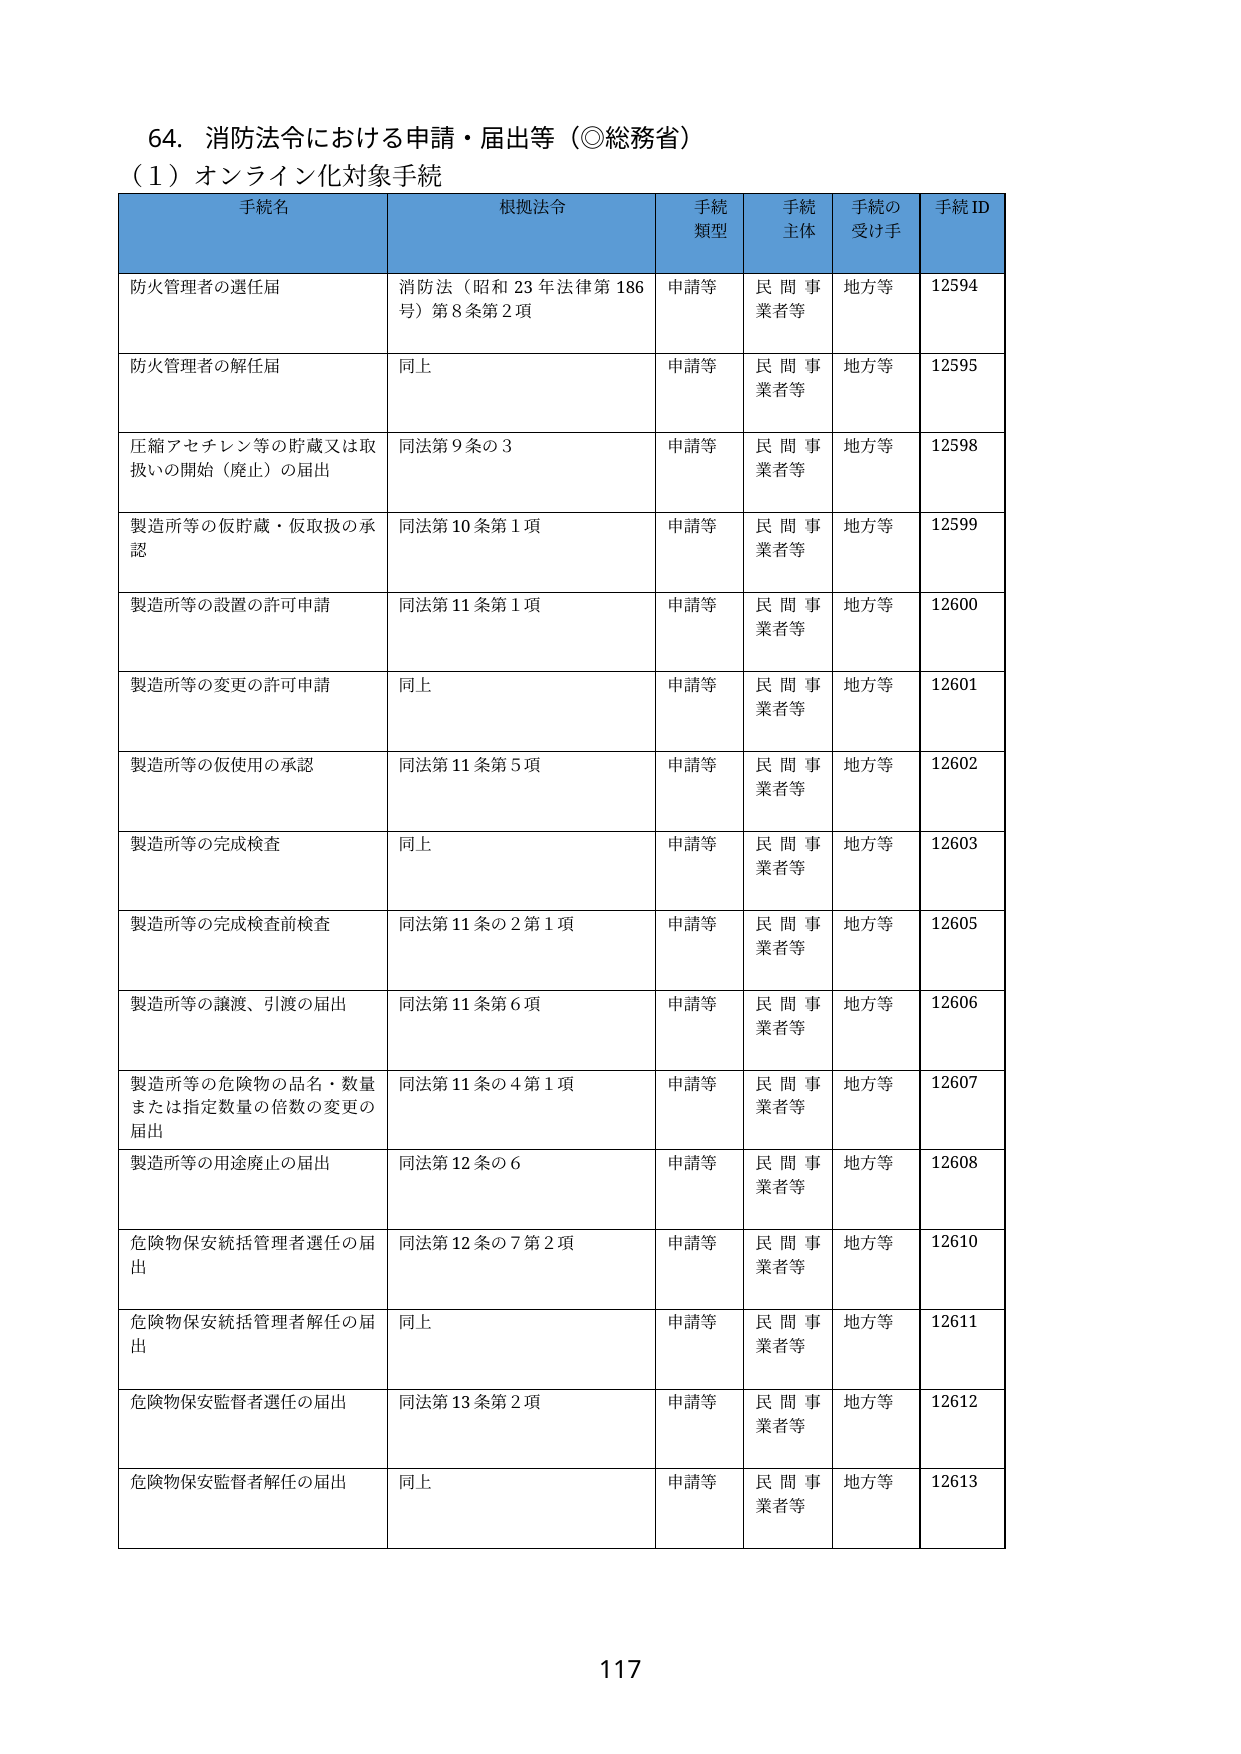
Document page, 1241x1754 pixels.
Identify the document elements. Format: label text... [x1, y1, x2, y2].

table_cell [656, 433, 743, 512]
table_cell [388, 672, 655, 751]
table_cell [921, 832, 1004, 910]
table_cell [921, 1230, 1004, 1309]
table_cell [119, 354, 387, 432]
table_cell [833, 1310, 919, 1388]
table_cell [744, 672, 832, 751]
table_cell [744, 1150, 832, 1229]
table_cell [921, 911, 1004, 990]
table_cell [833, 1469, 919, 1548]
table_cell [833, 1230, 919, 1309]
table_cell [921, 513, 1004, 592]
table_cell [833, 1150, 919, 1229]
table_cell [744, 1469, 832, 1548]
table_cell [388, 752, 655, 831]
text 消防法令における申請・届出等（◎総務省） [148, 118, 1122, 156]
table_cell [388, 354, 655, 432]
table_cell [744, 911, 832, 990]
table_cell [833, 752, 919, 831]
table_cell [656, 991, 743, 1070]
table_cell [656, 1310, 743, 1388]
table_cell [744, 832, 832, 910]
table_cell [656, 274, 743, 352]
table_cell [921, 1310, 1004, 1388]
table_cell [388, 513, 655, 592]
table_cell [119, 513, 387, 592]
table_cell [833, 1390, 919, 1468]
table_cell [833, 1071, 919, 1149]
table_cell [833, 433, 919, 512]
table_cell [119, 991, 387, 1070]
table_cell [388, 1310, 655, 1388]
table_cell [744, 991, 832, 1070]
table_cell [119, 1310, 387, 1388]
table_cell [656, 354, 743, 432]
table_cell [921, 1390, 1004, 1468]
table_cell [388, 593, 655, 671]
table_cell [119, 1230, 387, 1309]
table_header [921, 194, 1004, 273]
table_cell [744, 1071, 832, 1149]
text （１）オンライン化対象手続 [118, 156, 1122, 193]
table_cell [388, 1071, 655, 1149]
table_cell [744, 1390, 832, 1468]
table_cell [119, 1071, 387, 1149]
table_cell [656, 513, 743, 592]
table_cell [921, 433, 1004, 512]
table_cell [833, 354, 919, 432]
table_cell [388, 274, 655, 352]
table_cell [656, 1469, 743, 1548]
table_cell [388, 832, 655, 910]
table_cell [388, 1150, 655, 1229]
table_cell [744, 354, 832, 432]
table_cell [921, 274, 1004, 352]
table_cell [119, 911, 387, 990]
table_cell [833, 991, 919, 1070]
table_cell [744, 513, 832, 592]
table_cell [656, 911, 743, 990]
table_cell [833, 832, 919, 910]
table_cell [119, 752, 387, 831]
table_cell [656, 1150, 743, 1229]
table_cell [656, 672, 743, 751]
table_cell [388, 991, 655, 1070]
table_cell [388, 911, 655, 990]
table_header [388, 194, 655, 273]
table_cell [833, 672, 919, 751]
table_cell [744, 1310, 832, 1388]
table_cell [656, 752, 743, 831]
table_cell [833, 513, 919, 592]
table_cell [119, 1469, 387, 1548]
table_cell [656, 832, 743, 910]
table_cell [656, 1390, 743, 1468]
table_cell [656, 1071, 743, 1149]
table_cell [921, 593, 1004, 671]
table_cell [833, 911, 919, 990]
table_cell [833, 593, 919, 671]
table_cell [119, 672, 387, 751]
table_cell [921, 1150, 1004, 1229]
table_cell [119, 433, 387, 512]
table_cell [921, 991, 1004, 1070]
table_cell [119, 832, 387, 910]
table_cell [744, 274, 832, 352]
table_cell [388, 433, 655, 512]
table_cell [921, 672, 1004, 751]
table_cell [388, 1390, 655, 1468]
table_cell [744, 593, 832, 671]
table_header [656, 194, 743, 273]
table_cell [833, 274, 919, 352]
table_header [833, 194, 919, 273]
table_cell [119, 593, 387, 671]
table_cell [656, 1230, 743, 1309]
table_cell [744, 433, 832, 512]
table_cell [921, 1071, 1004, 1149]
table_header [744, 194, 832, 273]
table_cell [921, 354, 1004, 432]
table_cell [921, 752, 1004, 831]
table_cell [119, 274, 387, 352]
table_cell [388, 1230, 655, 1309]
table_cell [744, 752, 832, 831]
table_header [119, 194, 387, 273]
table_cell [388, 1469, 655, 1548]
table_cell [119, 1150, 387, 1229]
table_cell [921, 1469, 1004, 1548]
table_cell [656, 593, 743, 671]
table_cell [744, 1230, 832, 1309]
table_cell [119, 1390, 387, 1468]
